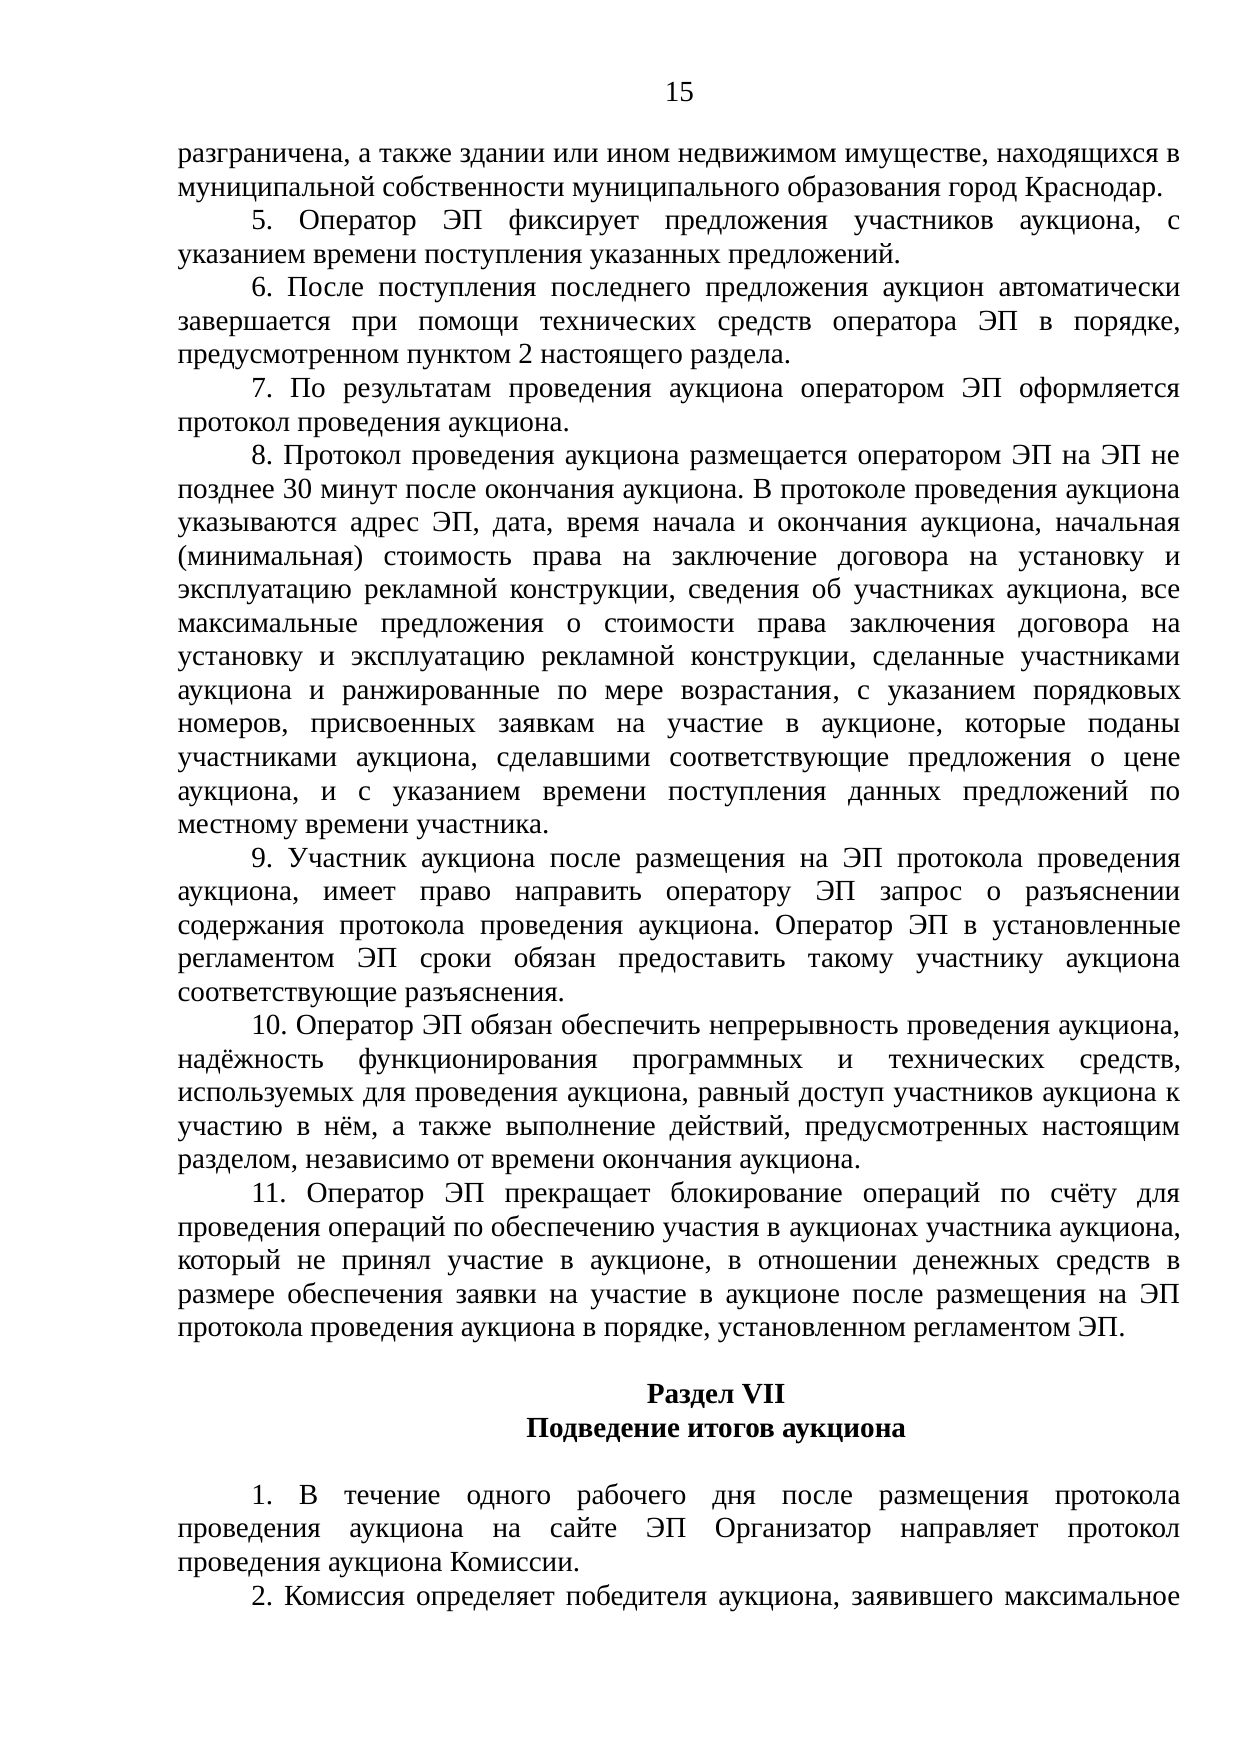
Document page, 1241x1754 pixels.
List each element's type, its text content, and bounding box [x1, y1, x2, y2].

text Раздел VII [177, 1376, 1181, 1410]
text 1. В течение одного рабочего дня после размещения протокола проведения аукциона на сайте ЭП Организатор направляет протокол проведения аукциона Комиссии. [177, 1477, 1181, 1578]
text 7. По результатам проведения аукциона оператором ЭП оформляется протокол проведения аукциона. [177, 370, 1181, 437]
text 5. Оператор ЭП фиксирует предложения участников аукциона, с указанием времени поступления указанных предложений. [177, 202, 1181, 269]
text 6. После поступления последнего предложения аукцион автоматически завершается при помощи технических средств оператора ЭП в порядке, предусмотренном пунктом 2 настоящего раздела. [177, 269, 1181, 370]
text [177, 1578, 1181, 1611]
text 11. Оператор ЭП прекращает блокирование операций по счёту для проведения операций по обеспечению участия в аукционах участника аукциона, который не принял участие в аукционе, в отношении денежных средств в размере обеспечения заявки на участие в аукционе после размещения на ЭП протокола проведения аукциона в порядке, установленном регламентом ЭП. [177, 1175, 1181, 1343]
text 9. Участник аукциона после размещения на ЭП протокола проведения аукциона, имеет право направить оператору ЭП запрос о разъяснении содержания протокола проведения аукциона. Оператор ЭП в установленные регламентом ЭП сроки обязан предоставить такому участнику аукциона соответствующие разъяснения. [177, 840, 1181, 1007]
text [177, 135, 1181, 202]
text Подведение итогов аукциона [177, 1410, 1181, 1443]
text 10. Оператор ЭП обязан обеспечить непрерывность проведения аукциона, надёжность функционирования программных и технических средств, используемых для проведения аукциона, равный доступ участников аукциона к участию в нём, а также выполнение действий, предусмотренных настоящим разделом, независимо от времени окончания аукциона. [177, 1007, 1181, 1175]
text 8. Протокол проведения аукциона размещается оператором ЭП на ЭП не позднее 30 минут после окончания аукциона. В протоколе проведения аукциона указываются адрес ЭП, дата, время начала и окончания аукциона, начальная (минимальная) стоимость права на заключение договора на установку и эксплуатацию рекламной конструкции, сведения об участниках аукциона, все максимальные предложения о стоимости права заключения договора на установку и эксплуатацию рекламной конструкции, сделанные участниками аукциона и ранжированные по мере возрастания, с указанием порядковых номеров, присвоенных заявкам на участие в аукционе, которые поданы участниками аукциона, сделавшими соответствующие предложения о цене аукциона, и с указанием времени поступления данных предложений по местному времени участника. [177, 437, 1181, 840]
